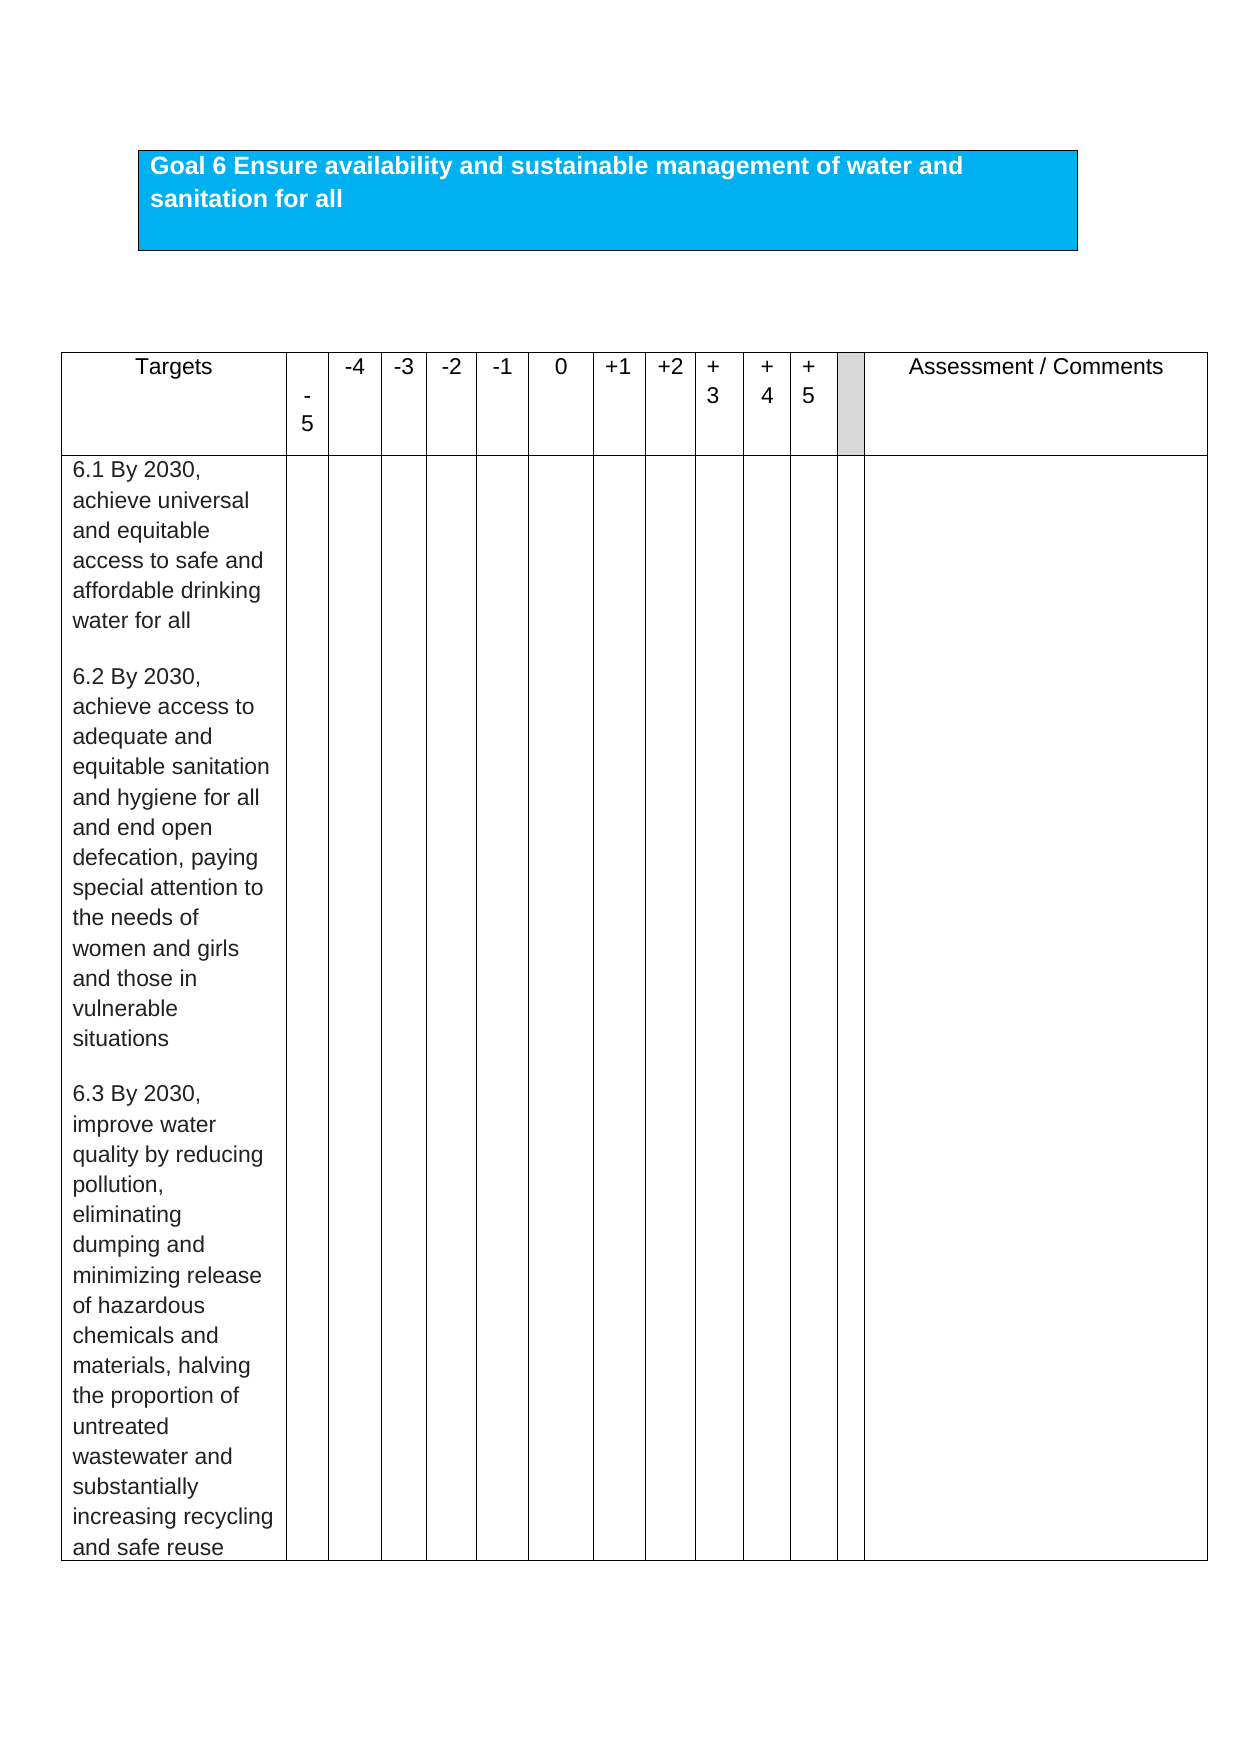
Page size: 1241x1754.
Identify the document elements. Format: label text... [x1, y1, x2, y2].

table_header -2 [427, 353, 476, 455]
table_header 0 [529, 353, 593, 455]
table_cell [427, 456, 476, 1560]
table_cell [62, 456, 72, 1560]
table_cell [594, 456, 645, 1560]
table_cell [865, 456, 1207, 1560]
table_header Assessment / Comments [865, 353, 1207, 455]
table_header +1 [594, 353, 645, 455]
table_header [838, 353, 864, 455]
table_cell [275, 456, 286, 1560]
table_header -1 [477, 353, 528, 455]
table_header Targets [62, 353, 286, 455]
table_header -4 [329, 353, 381, 455]
table_header -3 [382, 353, 426, 455]
table_header -5 [287, 353, 328, 455]
table_header +5 [791, 353, 837, 455]
table_header +3 [696, 353, 743, 455]
table_cell [287, 456, 328, 1560]
table_cell [646, 456, 695, 1560]
table_cell [477, 456, 528, 1560]
table_cell [696, 456, 743, 1560]
table_header Goal 6 Ensure availability and sustainable management of water and sanitation for all [139, 151, 1077, 250]
table_cell [329, 456, 381, 1560]
table_header +4 [744, 353, 790, 455]
table_header +2 [646, 353, 695, 455]
table_cell [744, 456, 790, 1560]
table_cell [529, 456, 593, 1560]
table_cell [382, 456, 426, 1560]
table_cell [791, 456, 837, 1560]
table_cell [838, 456, 864, 1560]
